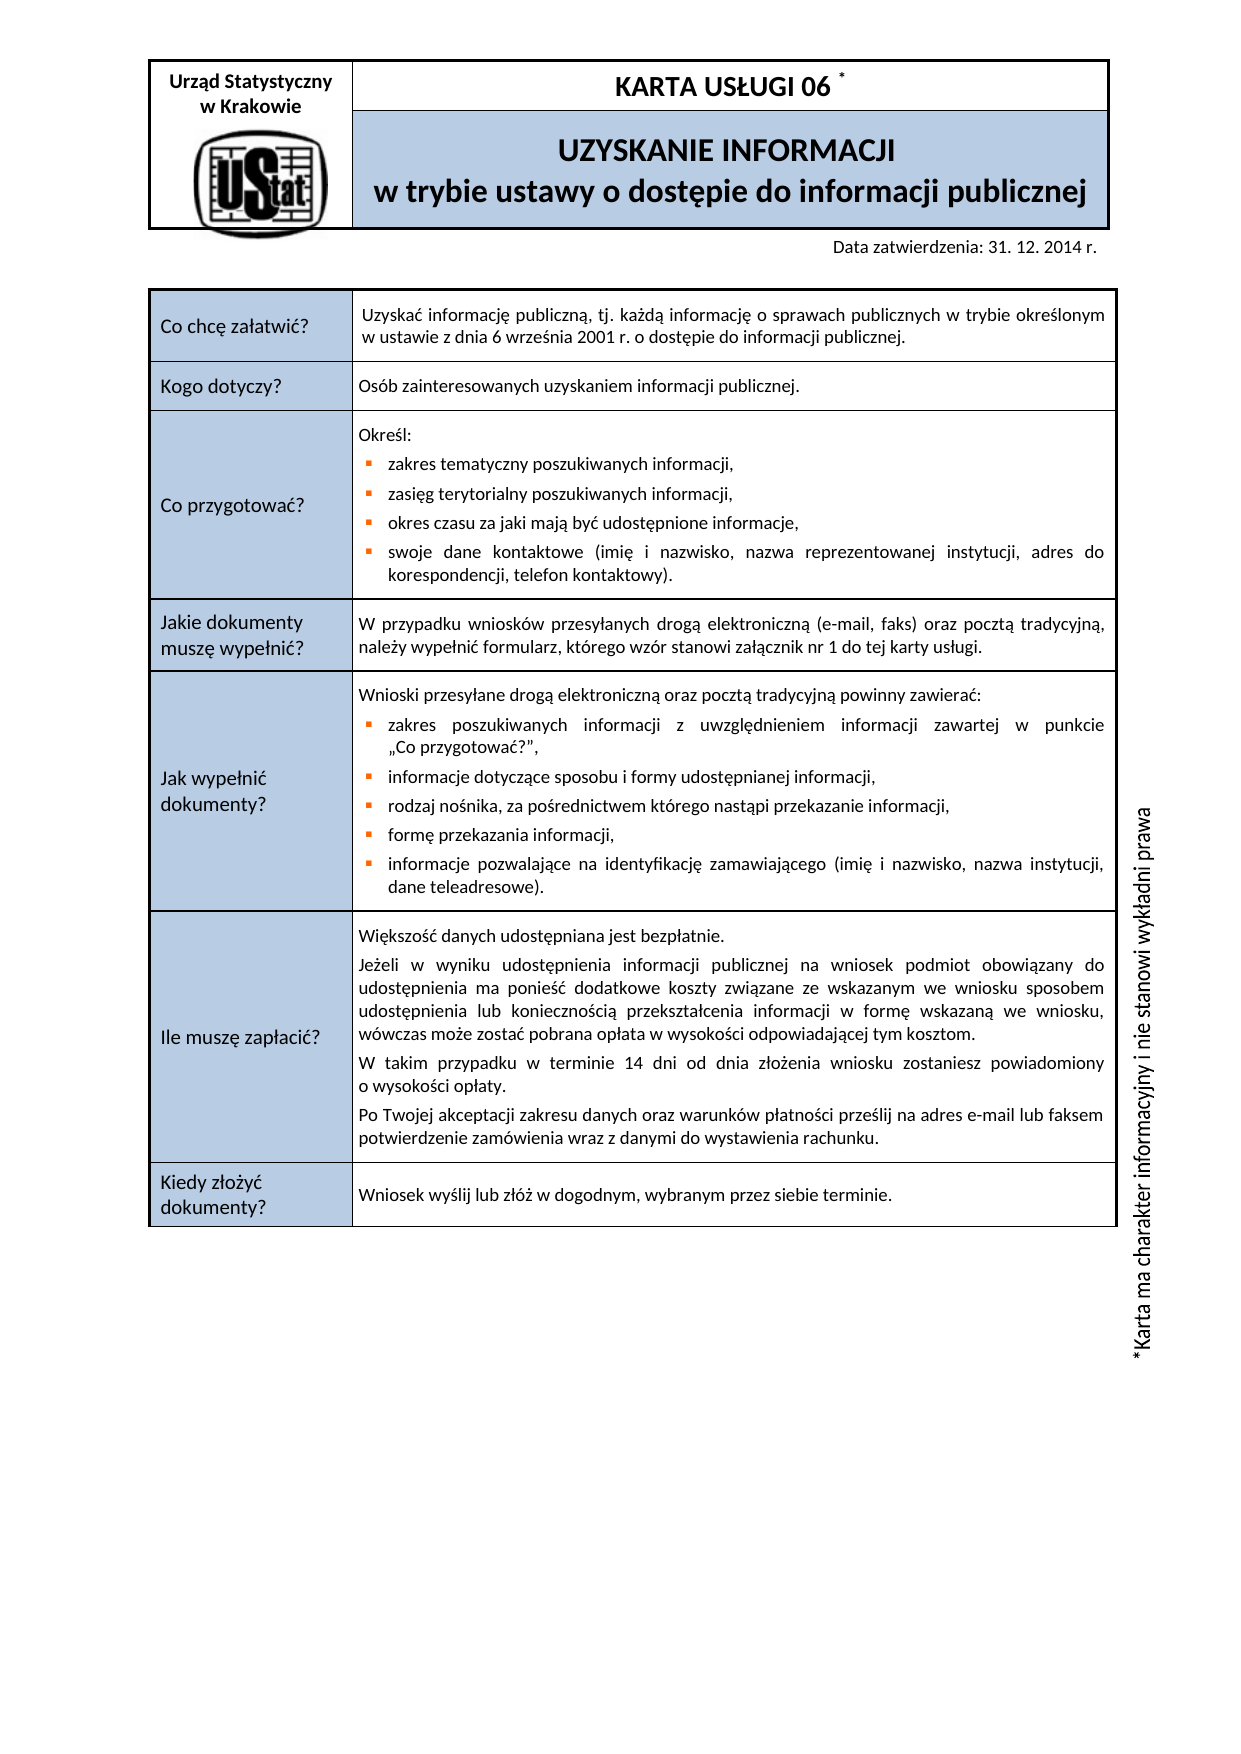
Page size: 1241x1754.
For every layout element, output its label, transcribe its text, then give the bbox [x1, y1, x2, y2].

table_cell W przypadku wniosków przesyłanych drogą elektroniczną (e-mail, faks) oraz pocztą tradycyjną, należy wypełnić formularz, którego wzór stanowi załącznik nr 1 do tej karty usługi. [353, 600, 1115, 670]
table_cell Jak wypełnić dokumenty? [151, 672, 352, 910]
table_cell Wnioski przesyłane drogą elektroniczną oraz pocztą tradycyjną powinny zawierać: zakres poszukiwanych informacji z uwzględnieniem informacji zawartej w punkcie „Co przygotować?”, informacje dotyczące sposobu i formy udostępnianej informacji, rodzaj nośnika, za pośrednictwem którego nastąpi przekazanie informacji, formę przekazania informacji, informacje pozwalające na identyfikację zamawiającego (imię i nazwisko, nazwa instytucji, dane teleadresowe). [353, 672, 1115, 910]
table_cell Ile muszę zapłacić? [151, 912, 352, 1161]
table_cell Co przygotować? [151, 411, 352, 598]
table_cell Kiedy złożyć dokumenty? [151, 1163, 352, 1226]
table_cell Jakie dokumenty muszę wypełnić? [151, 600, 352, 670]
table_cell Większość danych udostępniana jest bezpłatnie. Jeżeli w wyniku udostępnienia informacji publicznej na wniosek podmiot obowiązany do udostępnienia ma ponieść dodatkowe koszty związane ze wskazanym we wniosku sposobem udostępnienia lub koniecznością przekształcenia informacji w formę wskazaną we wniosku, wówczas może zostać pobrana opłata w wysokości odpowiadającej tym kosztom. W takim przypadku w terminie 14 dni od dnia złożenia wniosku zostaniesz powiadomiony o wysokości opłaty. Po Twojej akceptacji zakresu danych oraz warunków płatności prześlij na adres e-mail lub faksem potwierdzenie zamówienia wraz z danymi do wystawienia rachunku. [353, 912, 1115, 1161]
table_header Uzyskać informację publiczną, tj. każdą informację o sprawach publicznych w trybie określonym w ustawie z dnia 6 września 2001 r. o dostępie do informacji publicznej. [353, 291, 1115, 361]
table_cell Wniosek wyślij lub złóż w dogodnym, wybranym przez siebie terminie. [353, 1163, 1115, 1226]
table_header Co chcę załatwić? [151, 291, 352, 361]
picture [193, 127, 328, 227]
table_cell Określ: zakres tematyczny poszukiwanych informacji, zasięg terytorialny poszukiwanych informacji, okres czasu za jaki mają być udostępnione informacje, swoje dane kontaktowe (imię i nazwisko, nazwa reprezentowanej instytucji, adres do korespondencji, telefon kontaktowy). [353, 411, 1115, 598]
picture [193, 230, 328, 242]
table_cell Osób zainteresowanych uzyskaniem informacji publicznej. [353, 362, 1115, 410]
table_cell Kogo dotyczy? [151, 362, 352, 410]
